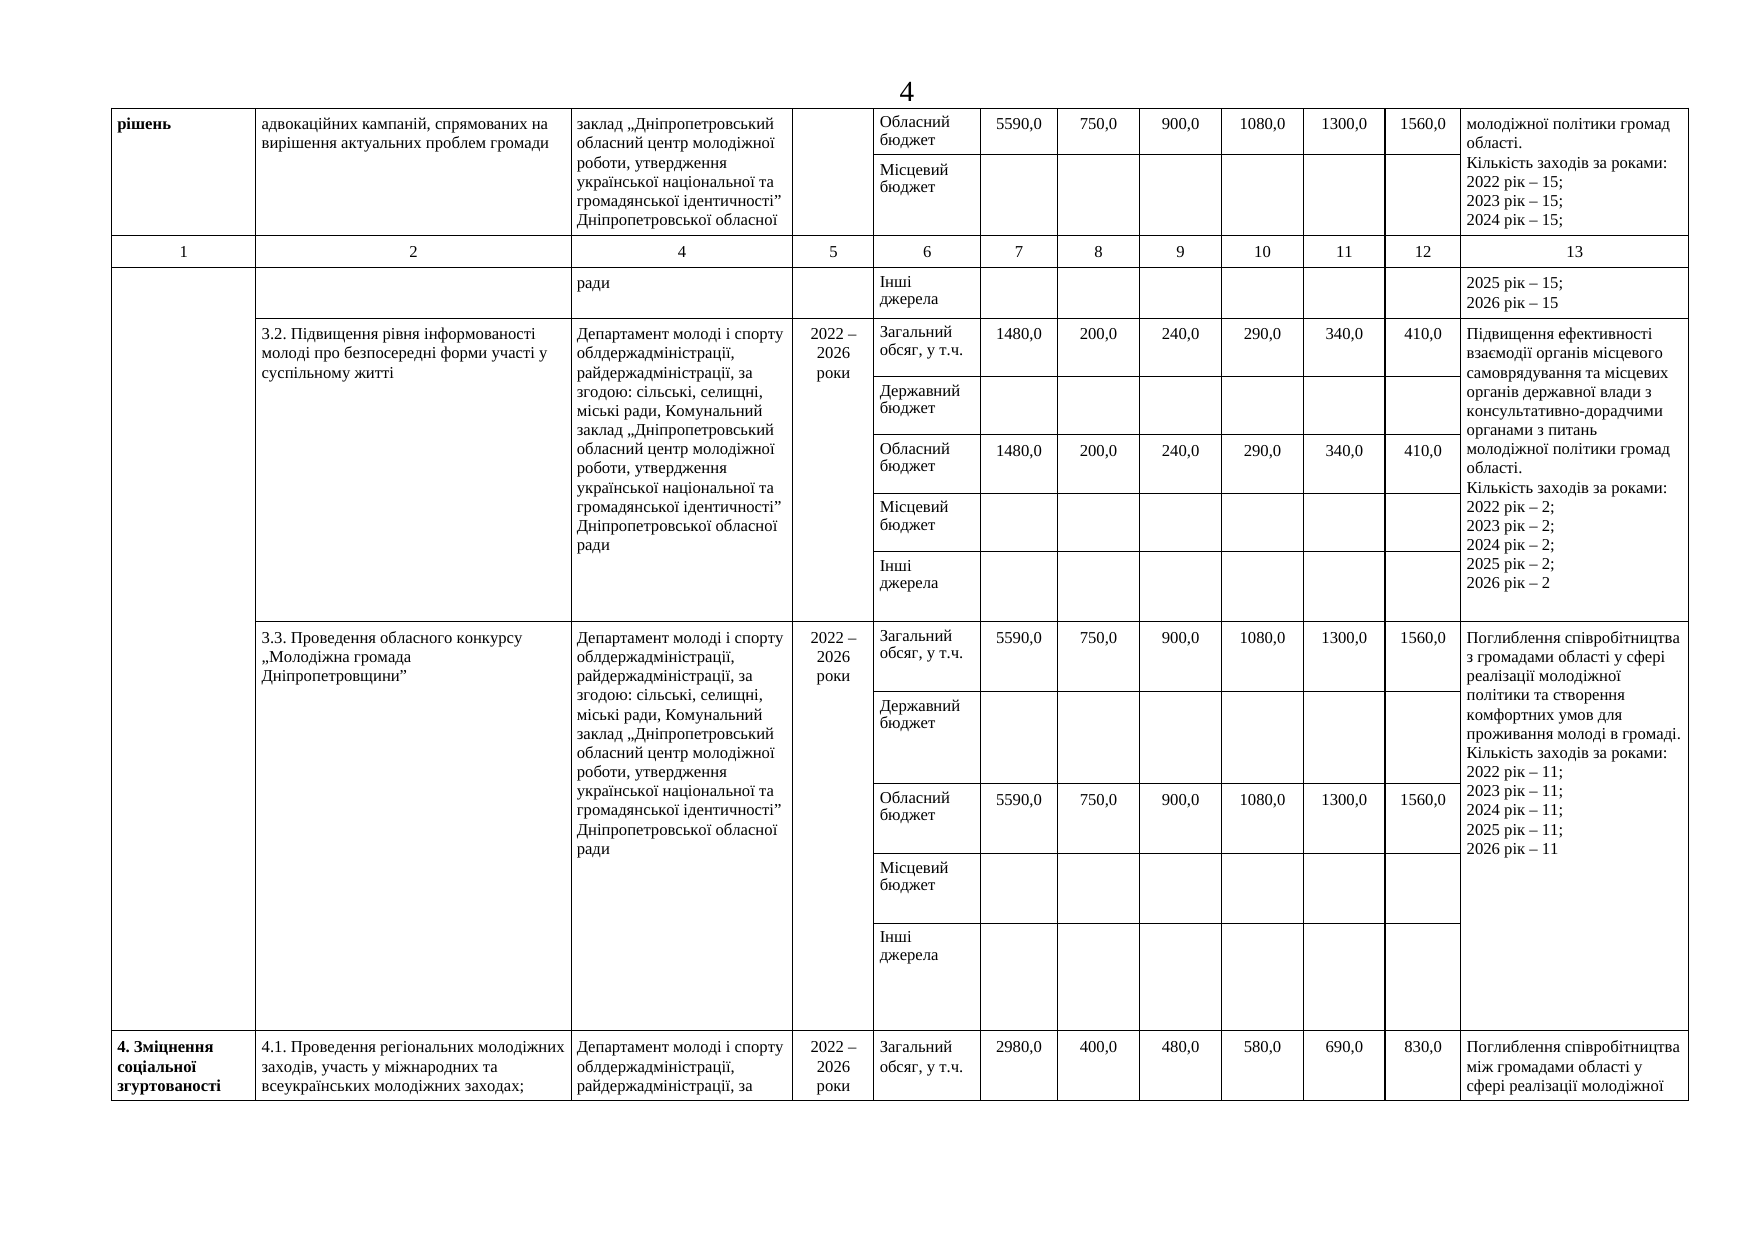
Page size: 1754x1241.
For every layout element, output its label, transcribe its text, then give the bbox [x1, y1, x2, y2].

table_cell Підвищення ефективності взаємодії органів місцевого самоврядування та місцевих органів державної влади з консультативно-дорадчими органами з питань молодіжної політики громад області. Кількість заходів за роками: 2022 рік – 2; 2023 рік – 2; 2024 рік – 2; 2025 рік – 2; 2026 рік – 2 [1461, 319, 1688, 621]
table_cell [1304, 494, 1384, 551]
table_cell [1140, 155, 1221, 235]
table_cell [1058, 854, 1139, 922]
table_cell Обласний бюджет [874, 109, 980, 154]
table_cell Загальний обсяг, у т.ч. [874, 622, 980, 691]
table_cell [1222, 552, 1303, 621]
table_cell 1300,0 [1304, 109, 1384, 154]
table_cell Поглиблення співробітництва з громадами області у сфері реалізації молодіжної політики та створення комфортних умов для проживання молоді в громаді. Кількість заходів за роками: 2022 рік – 11; 2023 рік – 11; 2024 рік – 11; 2025 рік – 11; 2026 рік – 11 [1461, 622, 1688, 1030]
table_cell Інші джерела [874, 924, 980, 1030]
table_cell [572, 1031, 792, 1100]
table_cell [1304, 377, 1384, 434]
table_cell 1080,0 [1222, 784, 1303, 853]
table_cell [1140, 268, 1221, 317]
table_cell [1058, 155, 1139, 235]
table_cell Місцевий бюджет [874, 494, 980, 551]
table_cell 410,0 [1386, 435, 1460, 492]
table_cell [981, 155, 1057, 235]
table_cell [1304, 268, 1384, 317]
table_cell [1386, 494, 1460, 551]
table_cell [256, 268, 571, 317]
table_cell 340,0 [1304, 435, 1384, 492]
table_cell 2022 – 2026 роки [793, 1031, 873, 1100]
table_cell 240,0 [1140, 435, 1221, 492]
table_cell [1222, 494, 1303, 551]
table_cell [1304, 155, 1384, 235]
table_cell 400,0 [1058, 1031, 1139, 1100]
table_cell 3.2. Підвищення рівня інформованості молоді про безпосередні форми участі у суспільному житті [256, 319, 571, 621]
table_cell 5590,0 [981, 109, 1057, 154]
table_cell [1140, 924, 1221, 1030]
table_cell [1304, 924, 1384, 1030]
table_cell 1300,0 [1304, 784, 1384, 853]
table_cell 1080,0 [1222, 109, 1303, 154]
table_cell 1 [112, 236, 255, 267]
table_cell Місцевий бюджет [874, 155, 980, 235]
table_cell [793, 268, 873, 317]
table_cell [1386, 268, 1460, 317]
table_cell 830,0 [1386, 1031, 1460, 1100]
table_cell 1560,0 [1386, 622, 1460, 691]
table_cell 5590,0 [981, 784, 1057, 853]
table_cell 580,0 [1222, 1031, 1303, 1100]
table_cell [981, 552, 1057, 621]
table_cell [1304, 552, 1384, 621]
table_cell 750,0 [1058, 622, 1139, 691]
table_cell Інші джерела [874, 552, 980, 621]
table_cell [1058, 552, 1139, 621]
table_cell [981, 854, 1057, 922]
table_cell 480,0 [1140, 1031, 1221, 1100]
table_cell [1386, 155, 1460, 235]
table_cell Обласний бюджет [874, 435, 980, 492]
table_cell [981, 268, 1057, 317]
table_cell [1304, 692, 1384, 783]
table_cell 1480,0 [981, 319, 1057, 376]
table_cell Загальний обсяг, у т.ч. [874, 1031, 980, 1100]
table_cell 240,0 [1140, 319, 1221, 376]
table_cell Інші джерела [874, 268, 980, 317]
table_cell 13 [1461, 236, 1688, 267]
table_cell 750,0 [1058, 784, 1139, 853]
table_cell [1386, 377, 1460, 434]
table_cell [1386, 854, 1460, 922]
table_cell [1140, 377, 1221, 434]
table_cell [1058, 494, 1139, 551]
table_cell [1222, 268, 1303, 317]
table_cell [1222, 155, 1303, 235]
table_cell [1386, 552, 1460, 621]
table_cell 2022 – 2026 роки [793, 622, 873, 1030]
table_cell [1140, 552, 1221, 621]
table_cell [981, 692, 1057, 783]
table_cell 4 [572, 236, 792, 267]
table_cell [112, 1031, 255, 1100]
table_cell [981, 494, 1057, 551]
table_cell [1386, 924, 1460, 1030]
table_cell Загальний обсяг, у т.ч. [874, 319, 980, 376]
table_cell 5 [793, 236, 873, 267]
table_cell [256, 1031, 571, 1100]
table_cell [1140, 692, 1221, 783]
table_cell 410,0 [1386, 319, 1460, 376]
table_cell 10 [1222, 236, 1303, 267]
table_cell 690,0 [1304, 1031, 1384, 1100]
table_cell 2 [256, 236, 571, 267]
table_cell 900,0 [1140, 784, 1221, 853]
table_cell 750,0 [1058, 109, 1139, 154]
table_cell 2022 – 2026 роки [793, 319, 873, 621]
table_cell [1222, 377, 1303, 434]
table_cell 2980,0 [981, 1031, 1057, 1100]
table_cell [1386, 692, 1460, 783]
table_cell 200,0 [1058, 319, 1139, 376]
table_cell 200,0 [1058, 435, 1139, 492]
table_cell Державний бюджет [874, 377, 980, 434]
table_cell [1304, 854, 1384, 922]
table_cell 6 [874, 236, 980, 267]
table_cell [1461, 1031, 1688, 1100]
table_cell [1140, 494, 1221, 551]
table_cell 900,0 [1140, 109, 1221, 154]
table_cell 7 [981, 236, 1057, 267]
table_cell [1058, 268, 1139, 317]
table_cell 2025 рік – 15; 2026 рік – 15 [1461, 268, 1688, 317]
table_cell 900,0 [1140, 622, 1221, 691]
table_cell 340,0 [1304, 319, 1384, 376]
table_cell 290,0 [1222, 435, 1303, 492]
table_cell [1222, 854, 1303, 922]
table_cell [1140, 854, 1221, 922]
table_cell [1222, 692, 1303, 783]
table_cell [1222, 924, 1303, 1030]
table_cell ради [572, 268, 792, 317]
table_cell [112, 268, 255, 1030]
table_cell Обласний бюджет [874, 784, 980, 853]
table_cell 1560,0 [1386, 109, 1460, 154]
table_cell 1300,0 [1304, 622, 1384, 691]
table_cell 5590,0 [981, 622, 1057, 691]
table_cell 1560,0 [1386, 784, 1460, 853]
table_cell Державний бюджет [874, 692, 980, 783]
table_cell 1480,0 [981, 435, 1057, 492]
table_cell 12 [1386, 236, 1460, 267]
table_cell 1080,0 [1222, 622, 1303, 691]
table_cell 8 [1058, 236, 1139, 267]
table_cell Місцевий бюджет [874, 854, 980, 922]
table_cell 3.3. Проведення обласного конкурсу „Молодіжна громада Дніпропетровщини” [256, 622, 571, 1030]
table_cell [1058, 377, 1139, 434]
table_cell [981, 924, 1057, 1030]
table_cell [1058, 692, 1139, 783]
table_cell 11 [1304, 236, 1384, 267]
table_cell [981, 377, 1057, 434]
table_cell [1058, 924, 1139, 1030]
table_cell 290,0 [1222, 319, 1303, 376]
table_cell 9 [1140, 236, 1221, 267]
